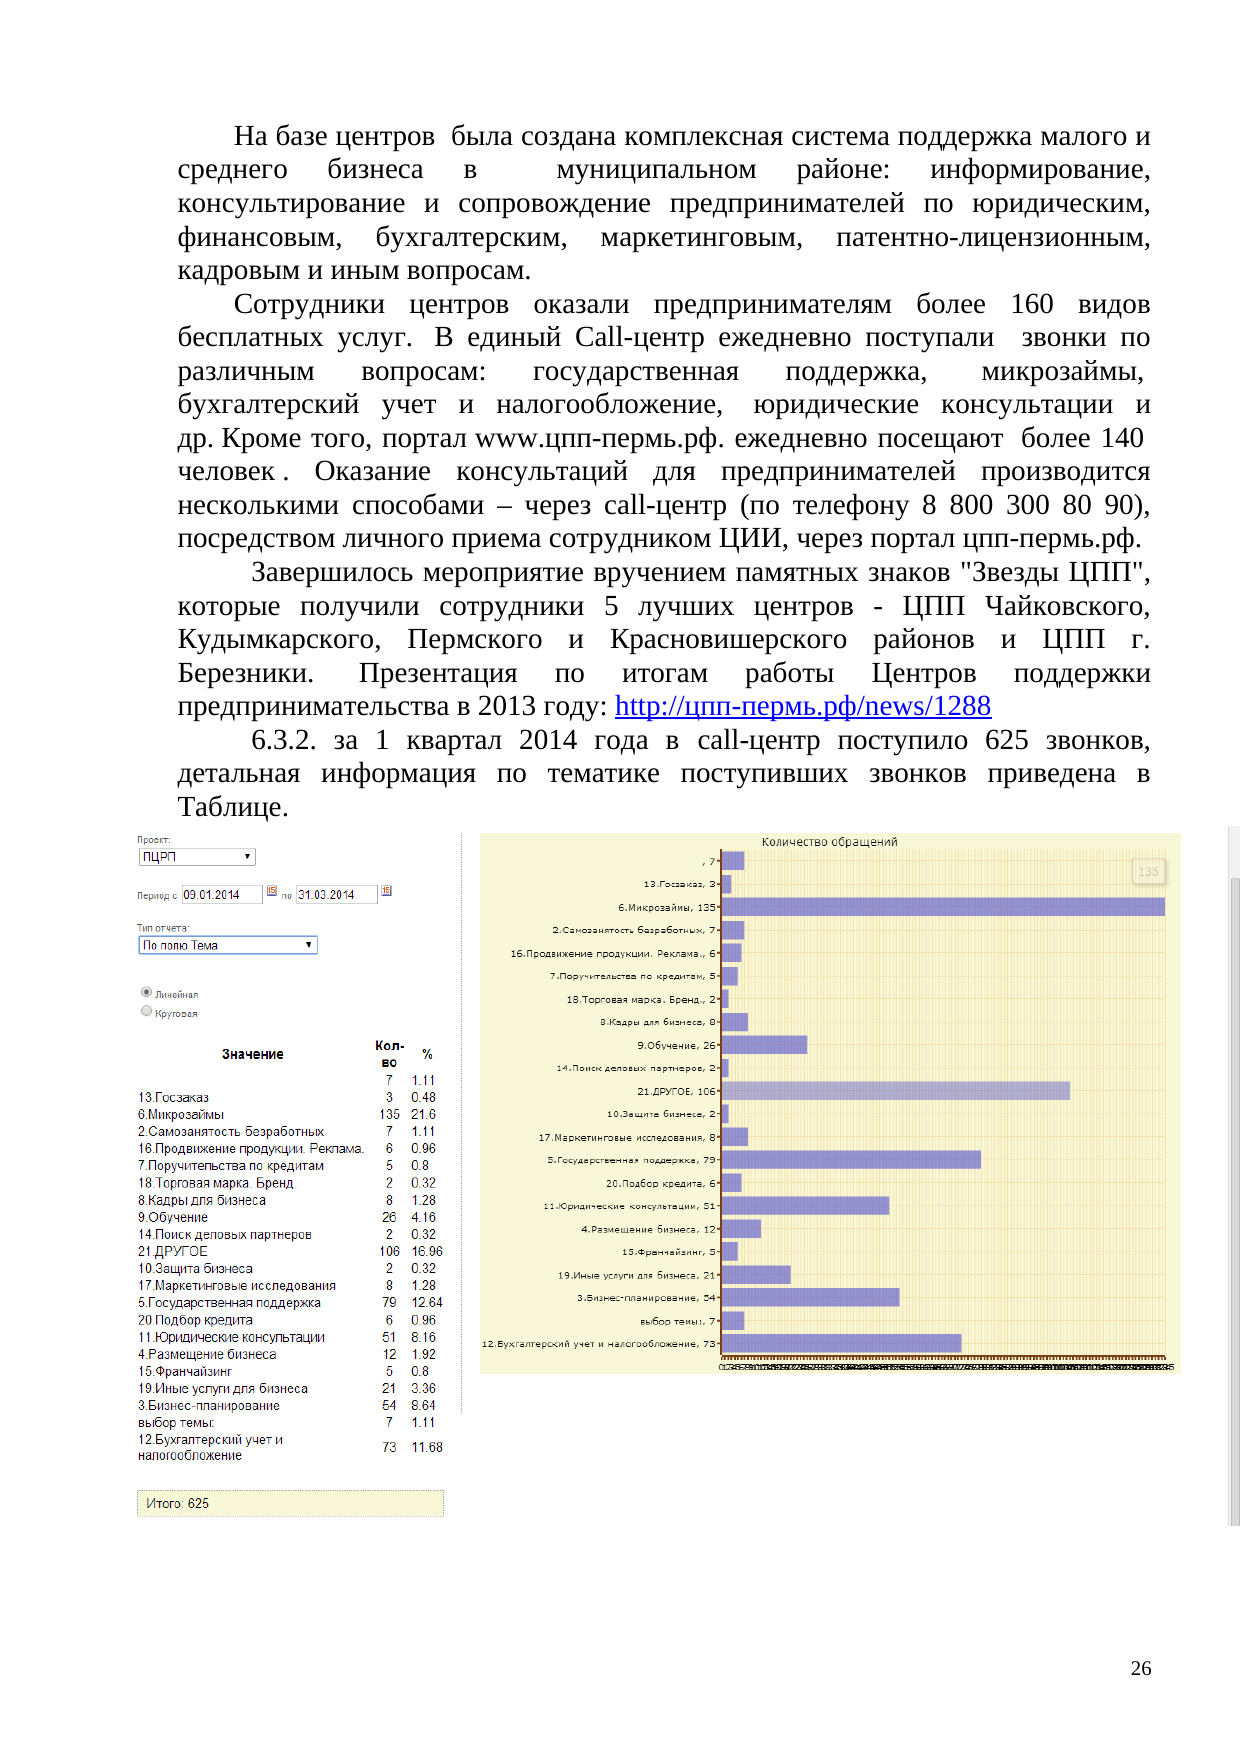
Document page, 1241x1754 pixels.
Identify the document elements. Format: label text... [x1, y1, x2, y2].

picture [119, 826, 1241, 1526]
text На базе центров была создана комплексная система поддержка малого и среднего бизнеса в муниципальном районе: информирование, консультирование и сопровождение предпринимателей по юридическим, финансовым, бухгалтерским, маркетинговым, патентно-лицензионным, кадровым и иным вопросам. [177, 118, 1152, 286]
text Завершилось мероприятие вручением памятных знаков "Звезды ЦПП", которые получили сотрудники 5 лучших центров - ЦПП Чайковского, Кудымкарского, Пермского и Красновишерского районов и ЦПП г. Березники. Презентация по итогам работы Центров поддержки предпринимательства в 2013 году: http://цпп-пермь.рф/news/1288 [177, 554, 1152, 722]
text 6.3.2. за 1 квартал 2014 года в call-центр поступило 625 звонков, детальная информация по тематике поступивших звонков приведена в Таблице. [177, 722, 1152, 822]
text Сотрудники центров оказали предпринимателям более 160 видов бесплатных услуг. В единый Call-центр ежедневно поступали звонки по различным вопросам: государственная поддержка, микрозаймы, бухгалтерский учет и налогообложение, юридические консультации и др. Кроме того, портал www.цпп-пермь.рф. ежедневно посещают более 140 человек . Оказание консультаций для предпринимателей производится несколькими способами – через call-центр (по телефону 8 800 300 80 90), посредством личного приема сотрудником ЦИИ, через портал цпп-пермь.рф. [177, 286, 1152, 554]
